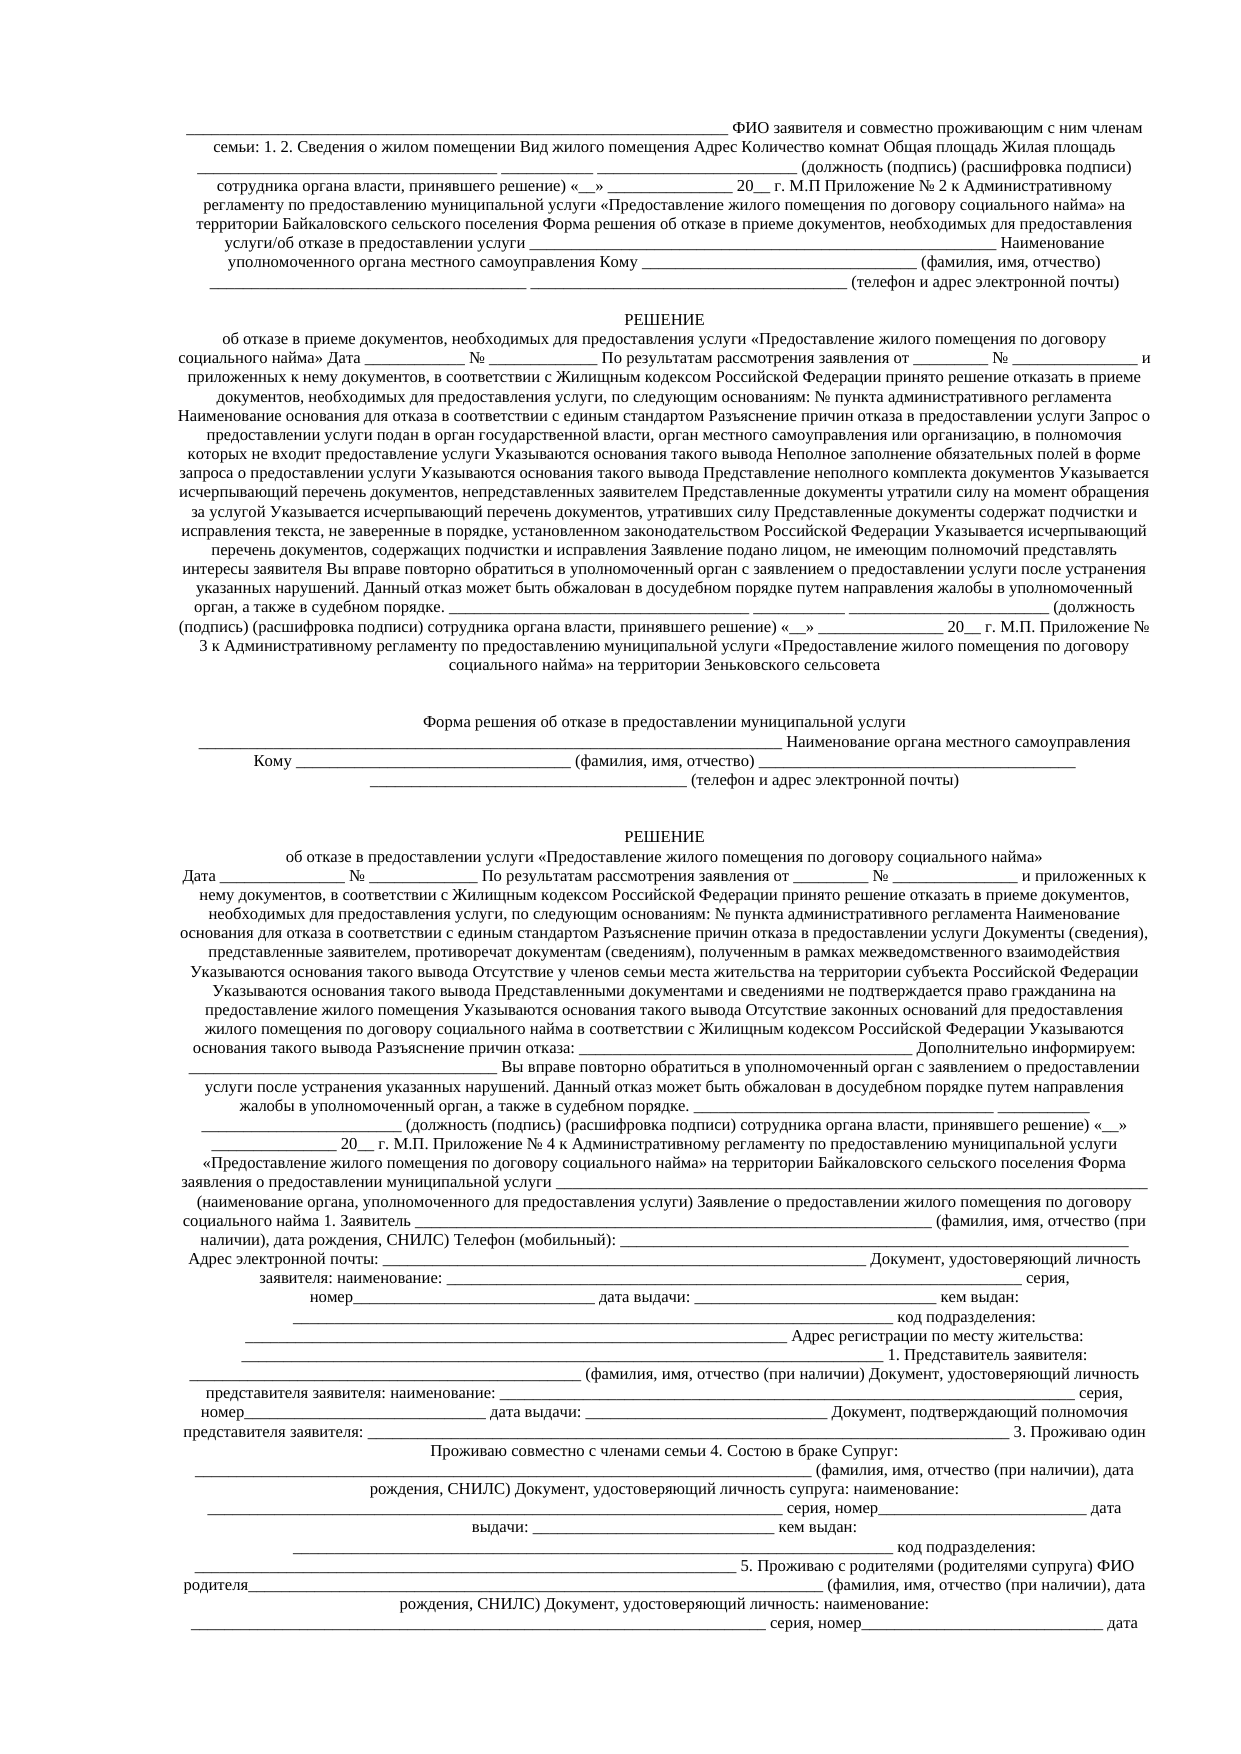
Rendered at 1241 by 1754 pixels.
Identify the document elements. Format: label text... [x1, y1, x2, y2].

text Форма решения об отказе в предоставлении муниципальной услуги ______________________________________________________________________ Наименование органа местного самоуправления Кому _________________________________ (фамилия, имя, отчество) ______________________________________ ______________________________________ (телефон и адрес электронной почты) [177, 712, 1152, 789]
text РЕШЕНИЕ [177, 827, 1152, 846]
text об отказе в приеме документов, необходимых для предоставления услуги «Предоставление жилого помещения по договору социального найма» Дата ____________ № _____________ По результатам рассмотрения заявления от _________ № _______________ и приложенных к нему документов, в соответствии с Жилищным кодексом Российской Федерации принято решение отказать в приеме документов, необходимых для предоставления услуги, по следующим основаниям: № пункта административного регламента Наименование основания для отказа в соответствии с единым стандартом Разъяснение причин отказа в предоставлении услуги Запрос о предоставлении услуги подан в орган государственной власти, орган местного самоуправления или организацию, в полномочия которых не входит предоставление услуги Указываются основания такого вывода Неполное заполнение обязательных полей в форме запроса о предоставлении услуги Указываются основания такого вывода Представление неполного комплекта документов Указывается исчерпывающий перечень документов, непредставленных заявителем Представленные документы утратили силу на момент обращения за услугой Указывается исчерпывающий перечень документов, утративших силу Представленные документы содержат подчистки и исправления текста, не заверенные в порядке, установленном законодательством Российской Федерации Указывается исчерпывающий перечень документов, содержащих подчистки и исправления Заявление подано лицом, не имеющим полномочий представлять интересы заявителя Вы вправе повторно обратиться в уполномоченный орган с заявлением о предоставлении услуги после устранения указанных нарушений. Данный отказ может быть обжалован в досудебном порядке путем направления жалобы в уполномоченный орган, а также в судебном порядке. ____________________________________ ___________ ________________________ (должность (подпись) (расшифровка подписи) сотрудника органа власти, принявшего решение) «__» _______________ 20__ г. М.П. Приложение № 3 к Административному регламенту по предоставлению муниципальной услуги «Предоставление жилого помещения по договору социального найма» на территории Зеньковского сельсовета [177, 329, 1152, 674]
text РЕШЕНИЕ [177, 310, 1152, 329]
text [177, 118, 1152, 291]
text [177, 866, 1152, 1632]
text об отказе в предоставлении услуги «Предоставление жилого помещения по договору социального найма» [177, 846, 1152, 866]
